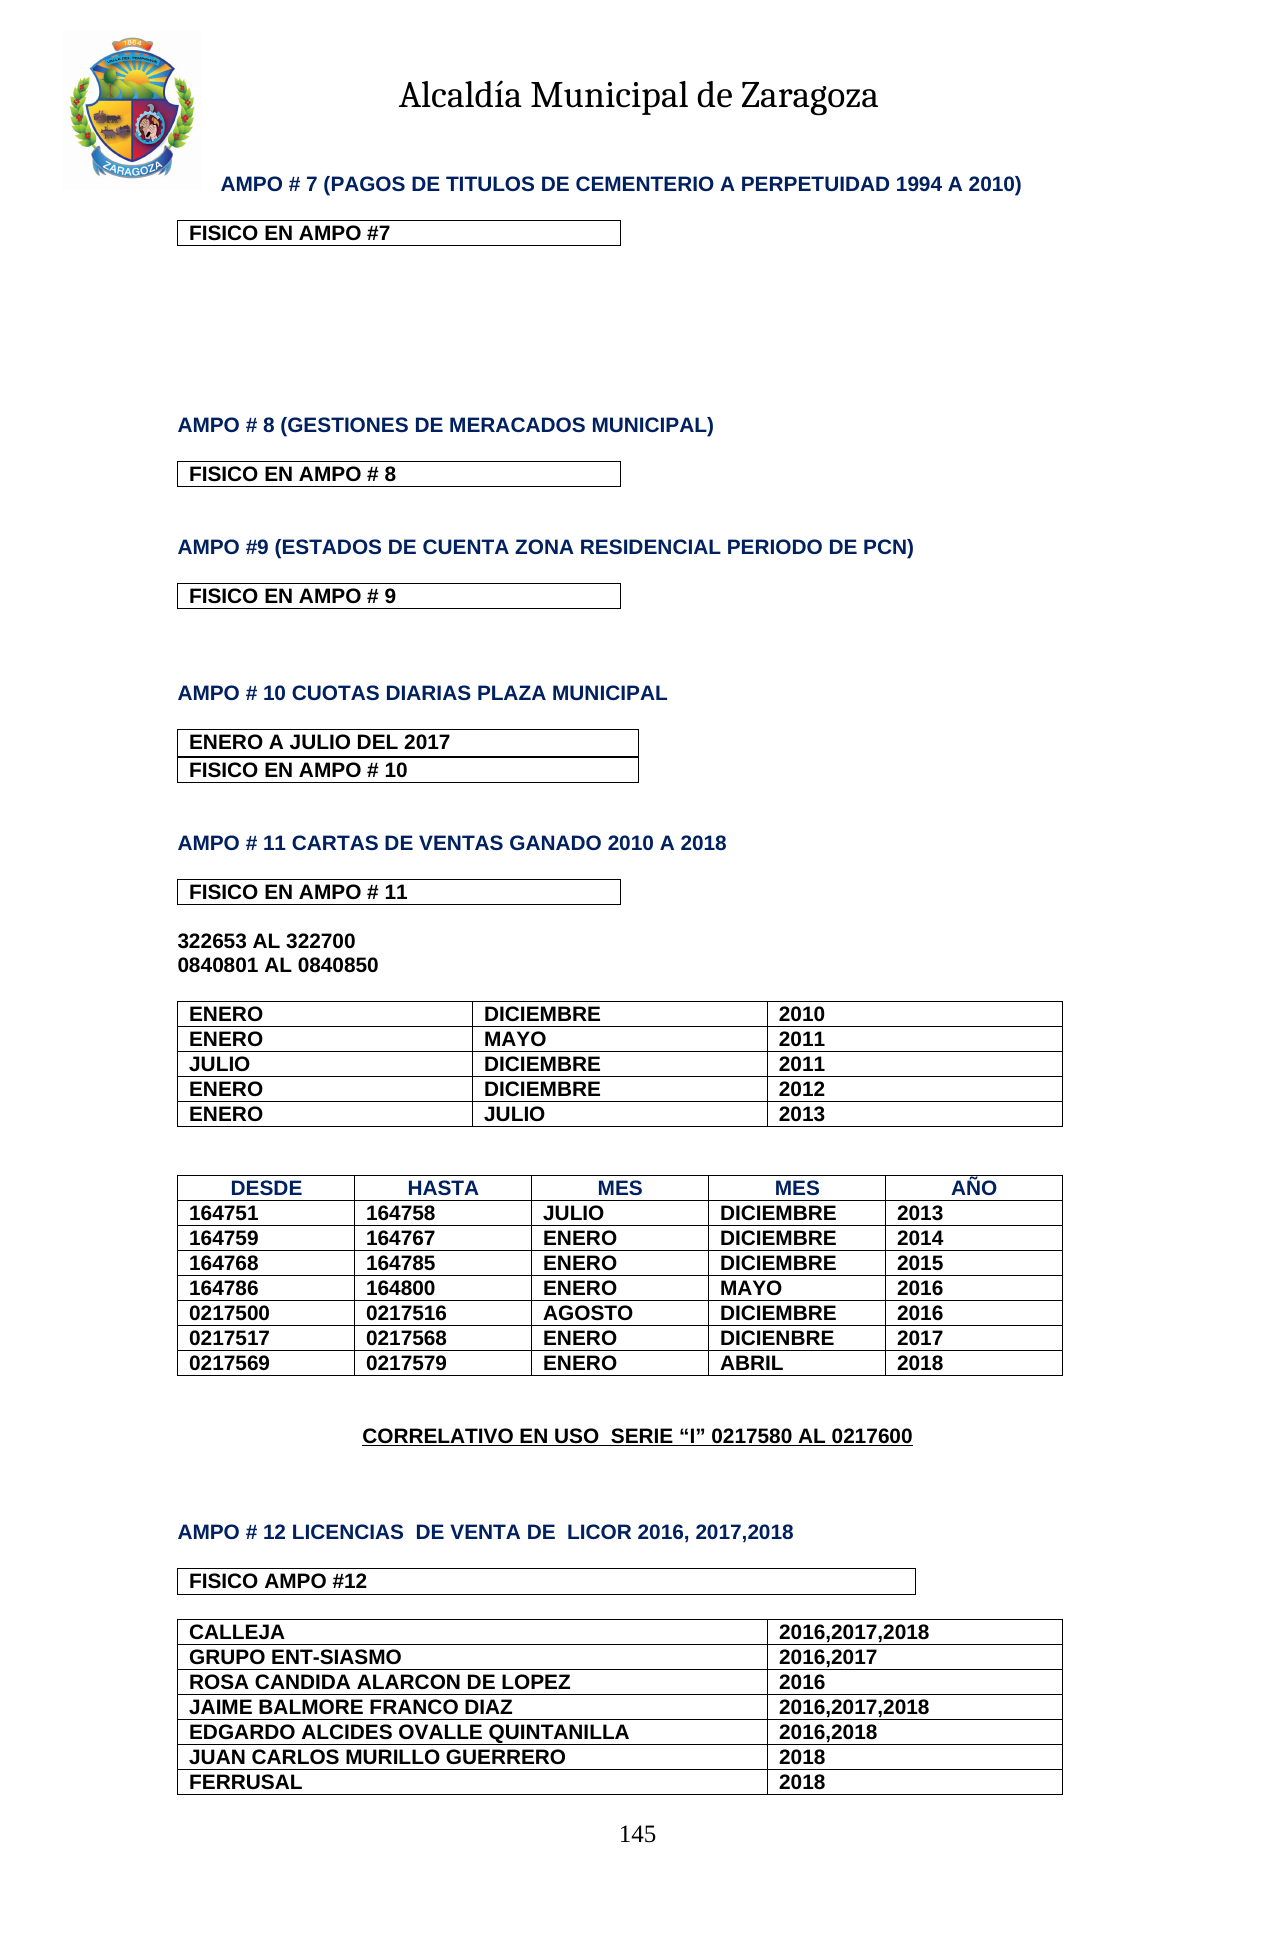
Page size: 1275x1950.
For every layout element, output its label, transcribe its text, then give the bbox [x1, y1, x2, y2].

text AMPO # 12 LICENCIAS DE VENTA DE LICOR 2016, 2017,2018 [177, 1520, 1098, 1544]
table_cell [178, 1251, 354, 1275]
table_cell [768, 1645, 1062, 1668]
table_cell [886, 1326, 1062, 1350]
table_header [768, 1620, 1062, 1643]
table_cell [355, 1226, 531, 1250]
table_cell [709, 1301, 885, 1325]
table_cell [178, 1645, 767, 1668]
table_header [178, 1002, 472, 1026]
text AMPO #9 (ESTADOS DE CUENTA ZONA RESIDENCIAL PERIODO DE PCN) [177, 535, 1098, 559]
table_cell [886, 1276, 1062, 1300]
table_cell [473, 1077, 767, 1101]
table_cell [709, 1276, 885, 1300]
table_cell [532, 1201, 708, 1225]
text 322653 AL 322700 [177, 929, 1098, 953]
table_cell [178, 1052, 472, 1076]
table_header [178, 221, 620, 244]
text AMPO # 11 CARTAS DE VENTAS GANADO 2010 A 2018 [177, 831, 1098, 855]
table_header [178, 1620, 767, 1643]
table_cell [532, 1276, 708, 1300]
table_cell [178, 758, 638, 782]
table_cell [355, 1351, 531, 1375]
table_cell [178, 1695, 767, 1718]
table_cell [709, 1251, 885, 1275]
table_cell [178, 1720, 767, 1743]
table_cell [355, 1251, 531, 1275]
text AMPO # 10 CUOTAS DIARIAS PLAZA MUNICIPAL [177, 681, 1098, 705]
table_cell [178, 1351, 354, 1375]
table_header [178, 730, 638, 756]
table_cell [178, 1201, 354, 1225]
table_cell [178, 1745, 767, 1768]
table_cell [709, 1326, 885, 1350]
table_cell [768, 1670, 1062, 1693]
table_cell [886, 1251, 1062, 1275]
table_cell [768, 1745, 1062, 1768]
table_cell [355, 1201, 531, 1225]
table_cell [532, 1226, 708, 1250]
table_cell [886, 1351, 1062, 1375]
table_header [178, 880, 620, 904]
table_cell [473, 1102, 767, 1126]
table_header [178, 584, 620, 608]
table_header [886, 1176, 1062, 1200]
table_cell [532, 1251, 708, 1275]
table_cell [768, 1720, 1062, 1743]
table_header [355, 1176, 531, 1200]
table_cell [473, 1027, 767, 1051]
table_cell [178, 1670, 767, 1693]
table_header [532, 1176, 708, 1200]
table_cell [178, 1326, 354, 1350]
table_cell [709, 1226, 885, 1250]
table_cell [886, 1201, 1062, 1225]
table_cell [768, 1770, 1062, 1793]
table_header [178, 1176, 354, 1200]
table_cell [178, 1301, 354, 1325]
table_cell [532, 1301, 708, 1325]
text AMPO # 7 (PAGOS DE TITULOS DE CEMENTERIO A PERPETUIDAD 1994 A 2010) [177, 172, 1098, 196]
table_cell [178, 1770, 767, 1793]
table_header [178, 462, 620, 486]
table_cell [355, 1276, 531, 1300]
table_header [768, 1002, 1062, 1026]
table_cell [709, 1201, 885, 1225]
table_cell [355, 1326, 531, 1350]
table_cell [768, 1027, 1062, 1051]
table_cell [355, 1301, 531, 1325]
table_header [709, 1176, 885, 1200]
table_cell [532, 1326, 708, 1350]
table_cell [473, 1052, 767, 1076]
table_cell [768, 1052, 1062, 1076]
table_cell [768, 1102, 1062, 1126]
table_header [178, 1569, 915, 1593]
text 0840801 AL 0840850 [177, 953, 1098, 977]
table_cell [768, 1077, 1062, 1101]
text CORRELATIVO EN USO SERIE “I” 0217580 AL 0217600 [177, 1424, 1098, 1448]
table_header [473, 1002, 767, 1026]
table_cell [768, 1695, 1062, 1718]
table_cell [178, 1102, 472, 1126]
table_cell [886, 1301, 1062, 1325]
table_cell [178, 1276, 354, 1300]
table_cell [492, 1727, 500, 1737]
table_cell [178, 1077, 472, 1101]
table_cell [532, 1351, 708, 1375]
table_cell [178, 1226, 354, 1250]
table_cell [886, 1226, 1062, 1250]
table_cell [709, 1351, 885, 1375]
text AMPO # 8 (GESTIONES DE MERACADOS MUNICIPAL) [177, 413, 1098, 437]
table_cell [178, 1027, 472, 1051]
